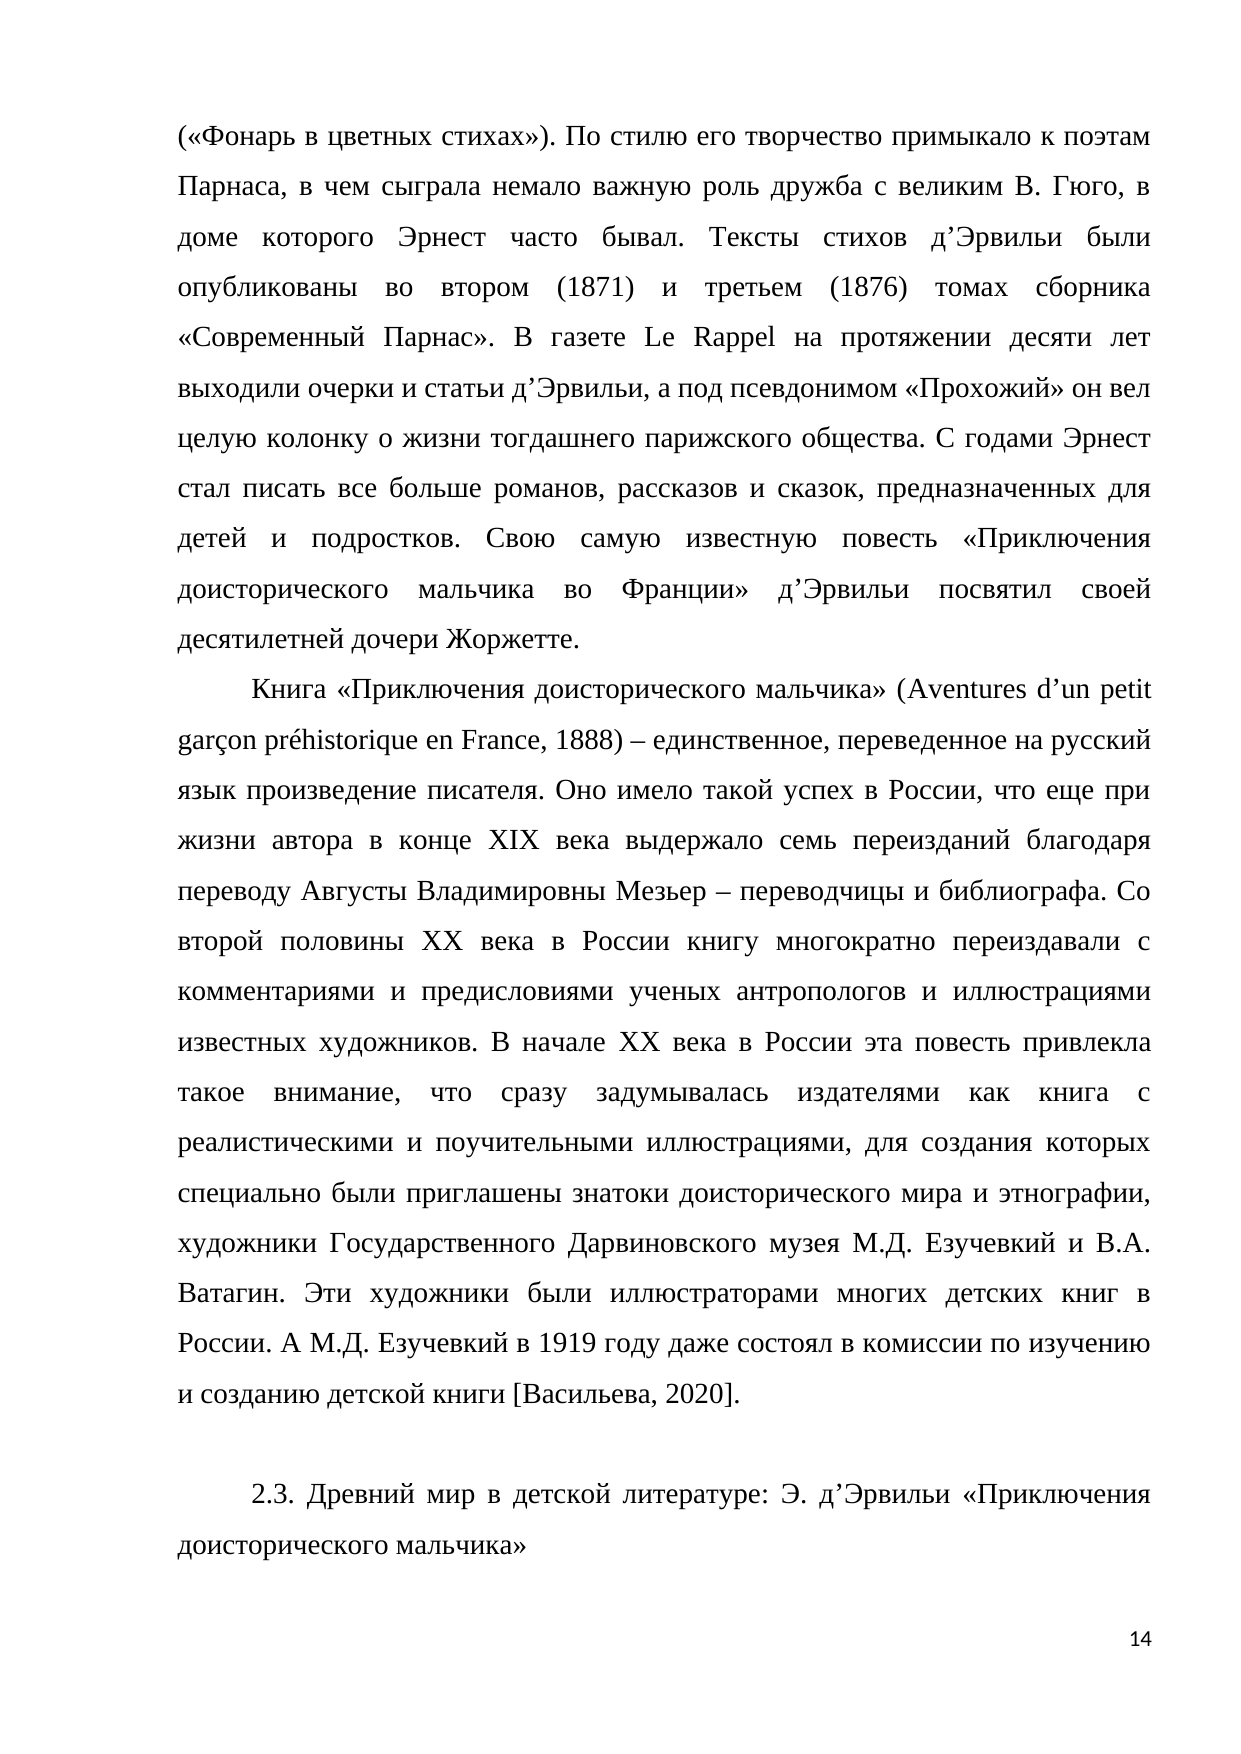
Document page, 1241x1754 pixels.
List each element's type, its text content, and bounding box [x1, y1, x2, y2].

text 2.3. Древний мир в детской литературе: Э. дʼЭрвильи «Приключения доисторического мальчика» [177, 1477, 1152, 1560]
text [177, 118, 1152, 655]
text Книга «Приключения доисторического мальчика» (Aventures d’un petit garçon préhistorique en France, 1888) – единственное, переведенное на русский язык произведение писателя. Оно имело такой успех в России, что еще при жизни автора в конце XIX века выдержало семь переизданий благодаря переводу Августы Владимировны Мезьер – переводчицы и библиографа. Со второй половины XX века в России книгу многократно переиздавали с комментариями и предисловиями ученых антропологов и иллюстрациями известных художников. В начале XX века в России эта повесть привлекла такое внимание, что сразу задумывалась издателями как книга с реалистическими и поучительными иллюстрациями, для создания которых специально были приглашены знатоки доисторического мира и этнографии, художники Государственного Дарвиновского музея М.Д. Езучевкий и В.А. Ватагин. Эти художники были иллюстраторами многих детских книг в России. А М.Д. Езучевкий в 1919 году даже состоял в комиссии по изучению и созданию детской книги [Васильева, 2020]. [177, 672, 1152, 1409]
